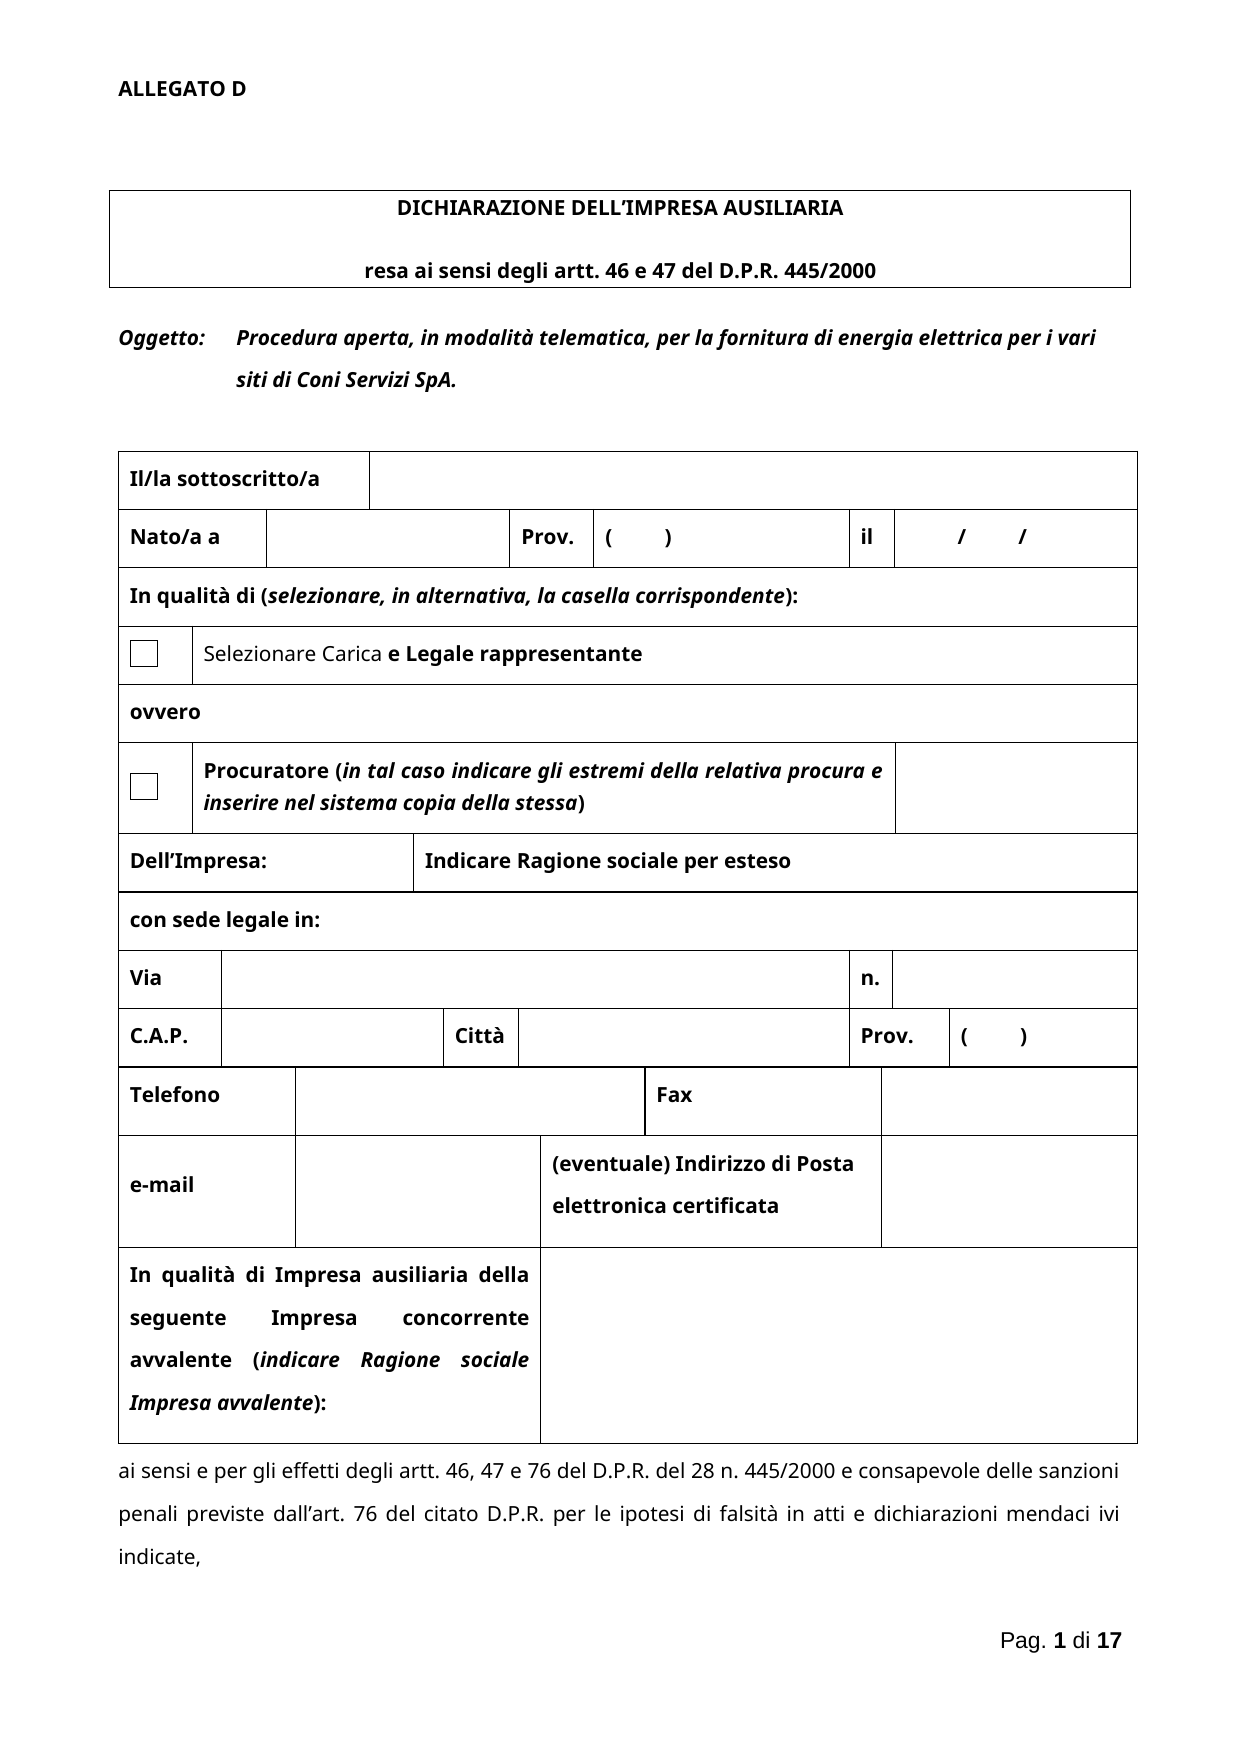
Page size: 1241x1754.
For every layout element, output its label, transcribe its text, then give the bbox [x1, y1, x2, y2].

table_header [370, 452, 1137, 509]
table_cell C.A.P. [119, 1009, 221, 1066]
table_cell ( ) [594, 510, 849, 567]
table_cell [896, 743, 1137, 833]
table_cell Dell’Impresa: [119, 834, 413, 891]
table_cell [222, 1009, 443, 1066]
text ai sensi e per gli effetti degli artt. 46, 47 e 76 del D.P.R. del 28 n. 445/2000 e consapevole delle sanzioni penali previste dall’art. 76 del citato D.P.R. per le ipotesi di falsità in atti e dichiarazioni mendaci ivi indicate, [118, 1457, 1122, 1570]
text Oggetto: Procedura aperta, in modalità telematica, per la fornitura di energia elettrica per i vari siti di Coni Servizi SpA. [118, 323, 1122, 394]
table_cell [893, 951, 1137, 1008]
table_cell In qualità di (selezionare, in alternativa, la casella corrispondente): [119, 568, 1137, 626]
table_cell [296, 1136, 540, 1247]
table_cell Telefono [119, 1068, 295, 1135]
table_cell [519, 1009, 849, 1066]
table_cell ( ) [950, 1009, 1137, 1066]
table_cell [296, 1068, 644, 1135]
table_cell (eventuale) Indirizzo di Posta elettronica certificata [541, 1136, 881, 1247]
table_cell Procuratore (in tal caso indicare gli estremi della relativa procura e inserire nel sistema copia della stessa) [193, 743, 895, 833]
text resa ai sensi degli artt. 46 e 47 del D.P.R. 445/2000 [110, 253, 1130, 287]
table_cell Indicare Ragione sociale per esteso [414, 834, 1137, 891]
text DICHIARAZIONE DELL’IMPRESA AUSILIARIA [110, 191, 1130, 221]
table_cell Via [119, 951, 221, 1008]
table_cell Prov. [510, 510, 593, 567]
table_cell [882, 1136, 1137, 1247]
table_cell Fax [646, 1068, 881, 1135]
table_cell n. [850, 951, 892, 1008]
table_cell e-mail [119, 1136, 295, 1247]
table_cell [119, 743, 192, 833]
table_cell Città [444, 1009, 518, 1066]
table_cell ovvero [119, 685, 1137, 742]
table_cell [267, 510, 509, 567]
table_cell [882, 1068, 1137, 1135]
table_cell [119, 627, 192, 684]
table_cell con sede legale in: [119, 893, 1137, 950]
table_cell In qualità di Impresa ausiliaria della seguente Impresa concorrente avvalente (indicare Ragione sociale Impresa avvalente): [119, 1248, 540, 1443]
table_cell e Legale rappresentante [193, 627, 1137, 684]
table_cell Nato/a a [119, 510, 266, 567]
table_cell Prov. [850, 1009, 949, 1066]
table_header Il/la sottoscritto/a [119, 452, 369, 509]
table_cell [541, 1248, 1137, 1443]
table_cell / / [895, 510, 1137, 567]
table_cell [222, 951, 849, 1008]
table_cell il [850, 510, 894, 567]
